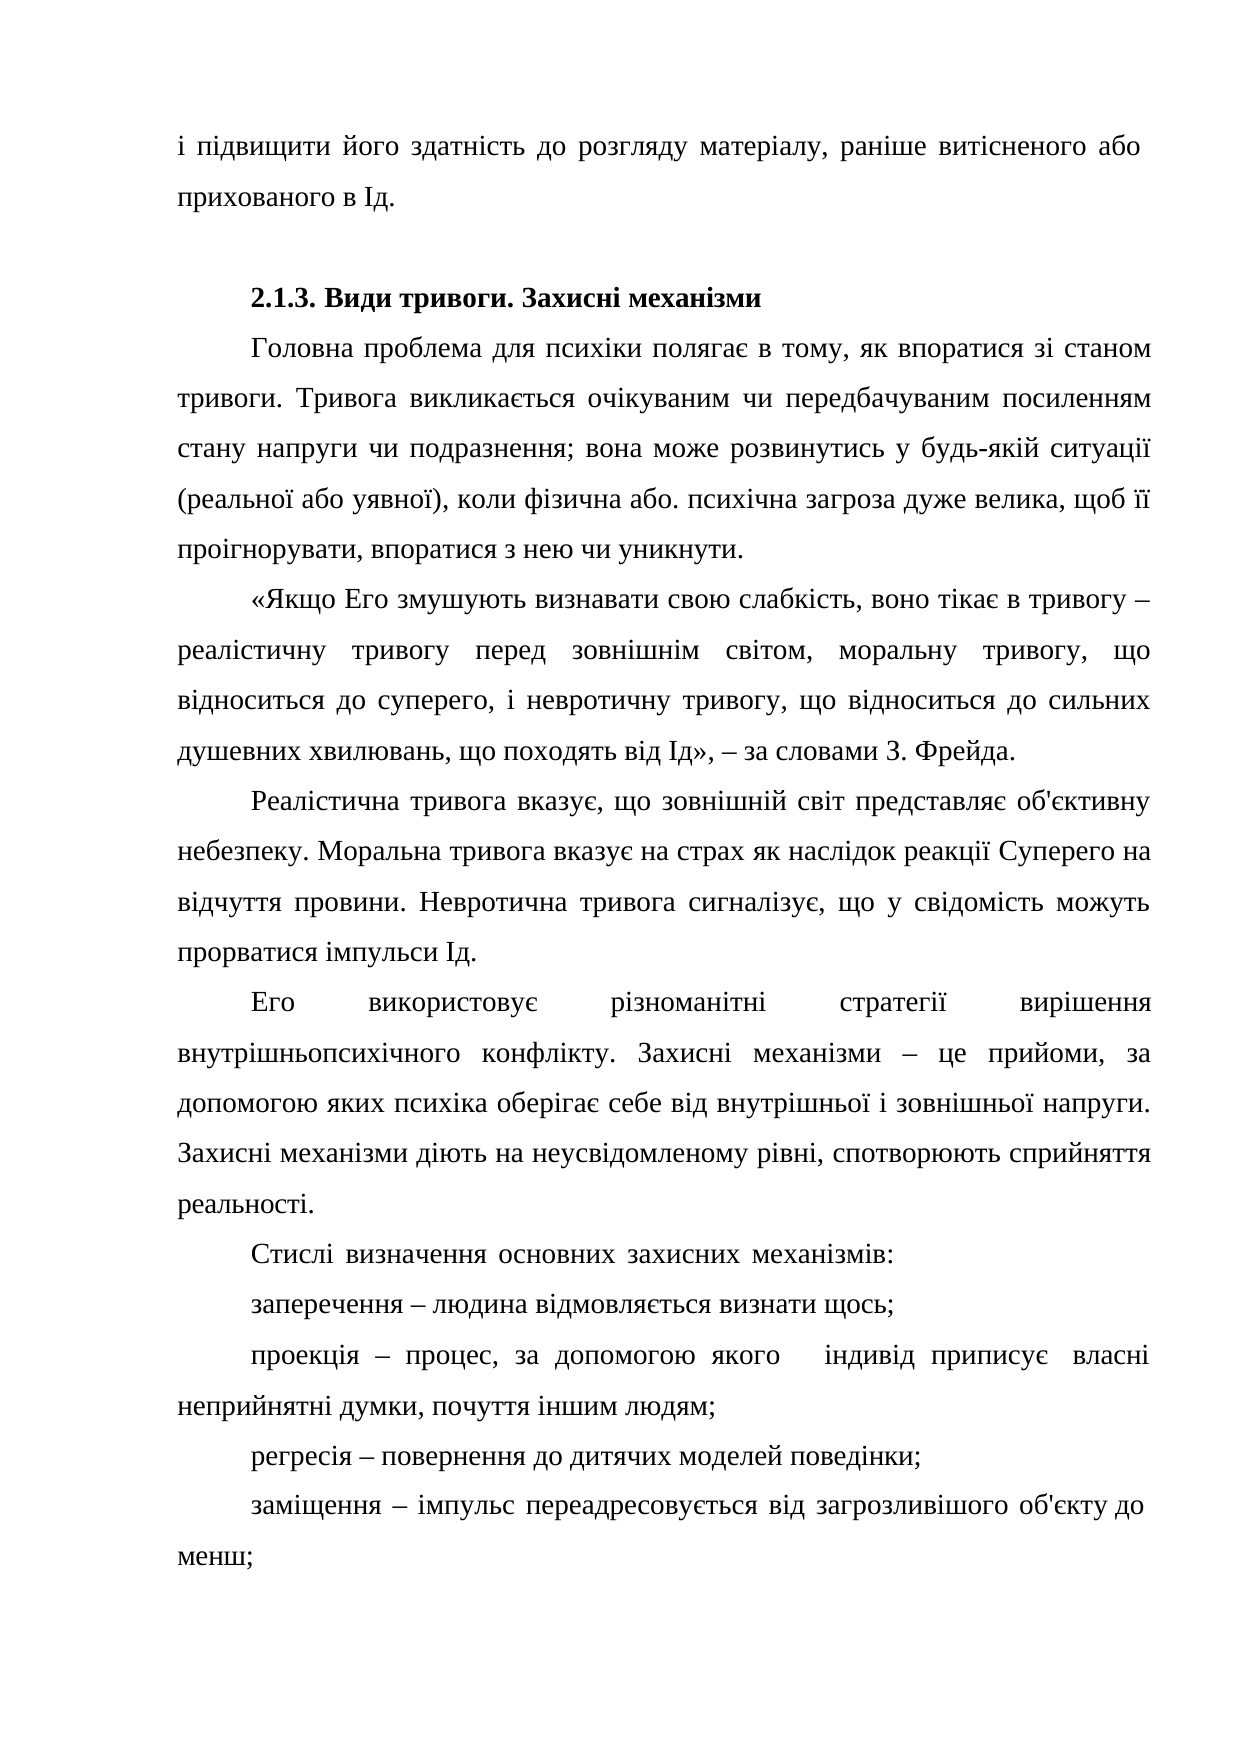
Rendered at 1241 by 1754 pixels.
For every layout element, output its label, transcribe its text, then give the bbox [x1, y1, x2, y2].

text Реалістична тривога вказує, що зовнішній світ представляє об'єктивну небезпеку. Моральна тривога вказує на страх як наслідок реакції Суперего на відчуття провини. Невротична тривога сигналізує, що у свідомість можуть прорватися імпульси Ід. [177, 783, 1151, 968]
text і підвищити його здатність до розгляду матеріалу, раніше витісненого або прихованого в Ід. [177, 128, 1165, 213]
text регресія – повернення до дитячих моделей поведінки; [251, 1438, 1165, 1472]
text Его використовує різноманітні стратегії вирішення внутрішньопсихічного конфлікту. Захисні механізми – це прийоми, за допомогою яких психіка оберігає себе від внутрішньої і зовнішньої напруги. Захисні механізми діють на неусвідомленому рівні, спотворюють сприйняття реальності. [177, 984, 1152, 1219]
text Головна проблема для психіки полягає в тому, як впоратися зі станом тривоги. Тривога викликається очікуваним чи передбачуваним посиленням стану напруги чи подразнення; вона може розвинутись у будь-якій ситуації (реальної або уявної), коли фізична або. психічна загроза дуже велика, щоб її проігнорувати, впоратися з нею чи уникнути. [177, 330, 1152, 565]
text заміщення – імпульс переадресовується від загрозливішого об'єкту до менш; [177, 1487, 1165, 1571]
subtitle Види тривоги. Захисні механізми [250, 280, 1165, 313]
text проекція – процес, за допомогою якого індивід приписує власні неприйнятні думки, почуття іншим людям; [177, 1337, 1151, 1421]
text Стислі визначення основних захисних механізмів: заперечення – людина відмовляється визнати щось; [251, 1236, 895, 1320]
text «Якщо Его змушують визнавати свою слабкість, воно тікає в тривогу – реалістичну тривогу перед зовнішнім світом, моральну тривогу, що відноситься до суперего, і невротичну тривогу, що відноситься до сильних душевних хвилювань, що походять від Ід», – за словами З. Фрейда. [177, 582, 1151, 766]
